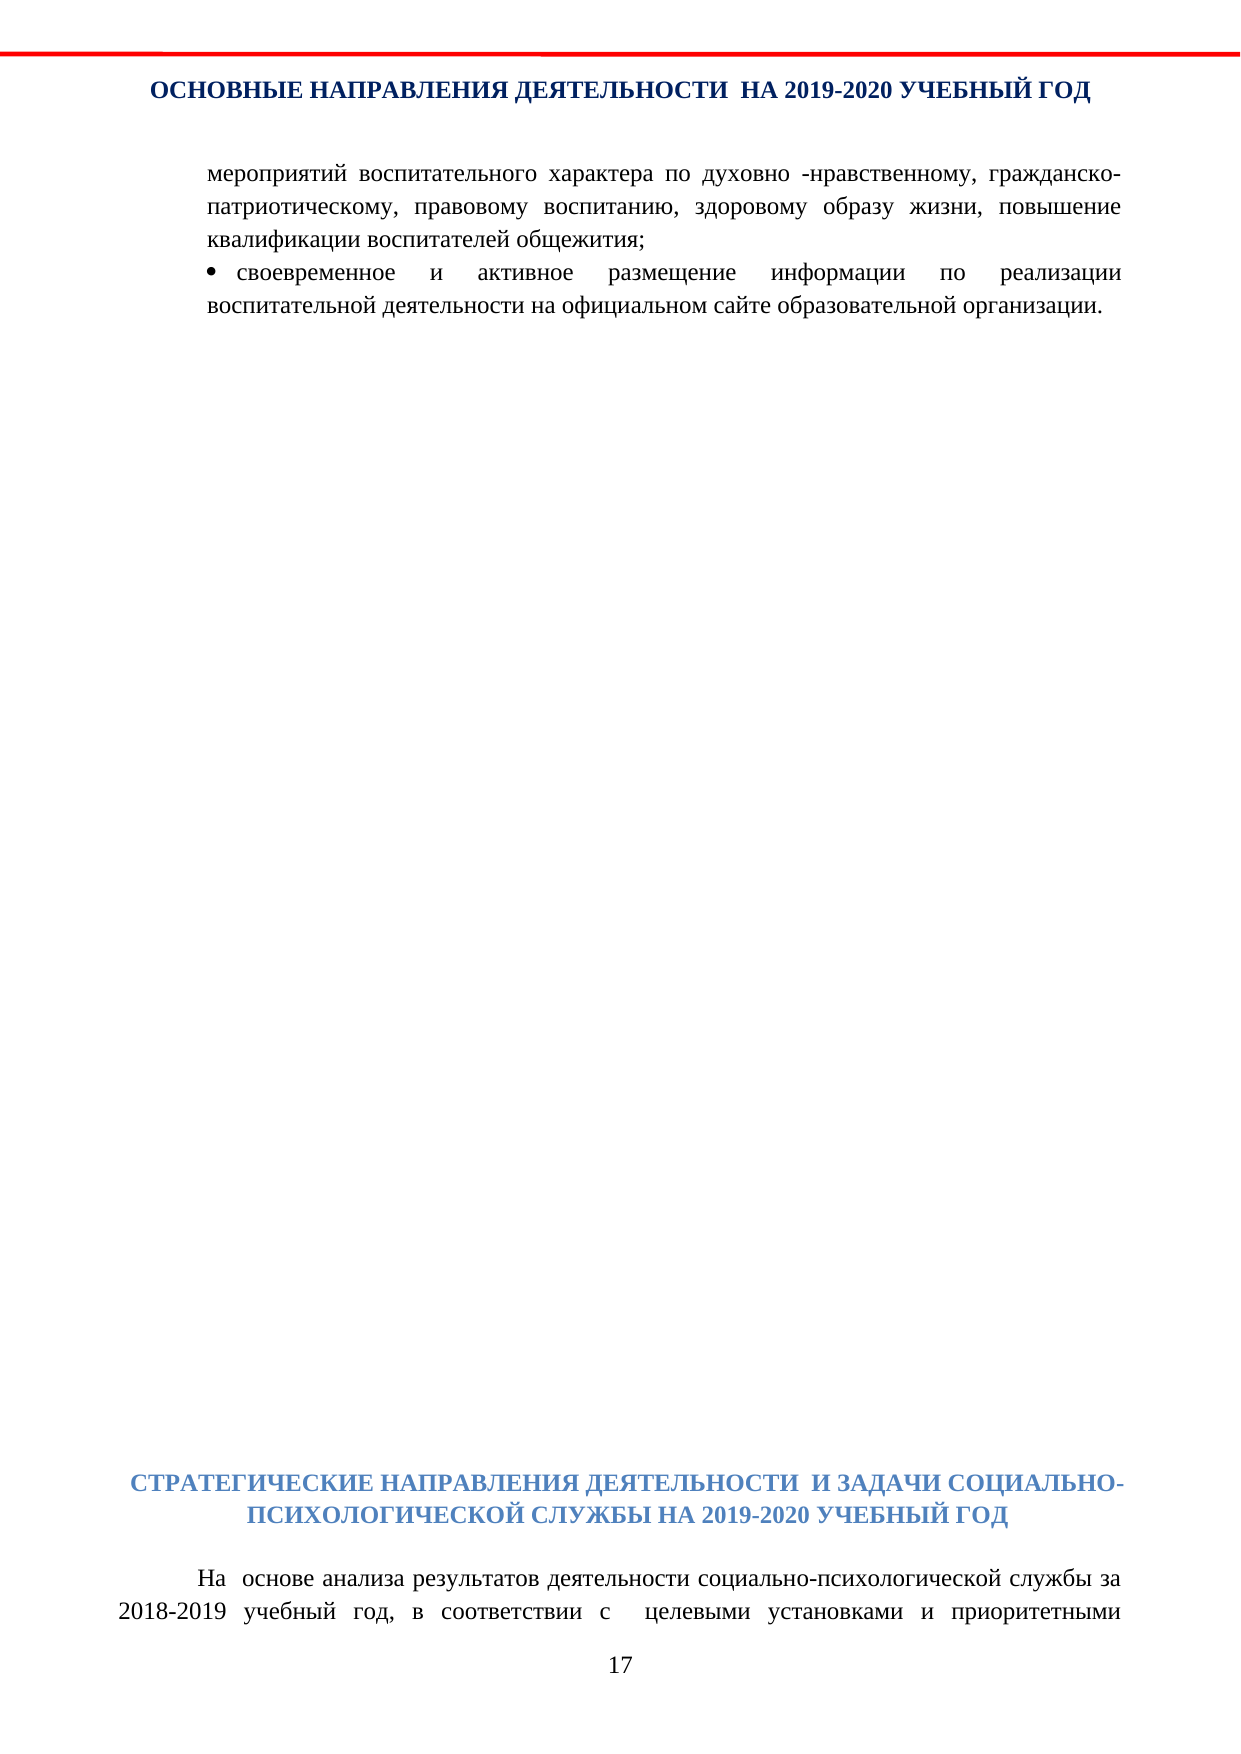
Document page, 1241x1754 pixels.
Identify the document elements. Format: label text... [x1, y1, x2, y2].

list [207, 158, 1122, 253]
text СТРАТЕГИЧЕСКИЕ НАПРАВЛЕНИЯ ДЕЯТЕЛЬНОСТИ И ЗАДАЧИ СОЦИАЛЬНО-ПСИХОЛОГИЧЕСКОЙ СЛУЖБЫ НА 2019-2020 УЧЕБНЫЙ ГОД [118, 1468, 1137, 1529]
list своевременное и активное размещение информации по реализации воспитательной деятельности на официальном сайте образовательной организации. [207, 257, 1122, 319]
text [118, 1563, 1122, 1625]
